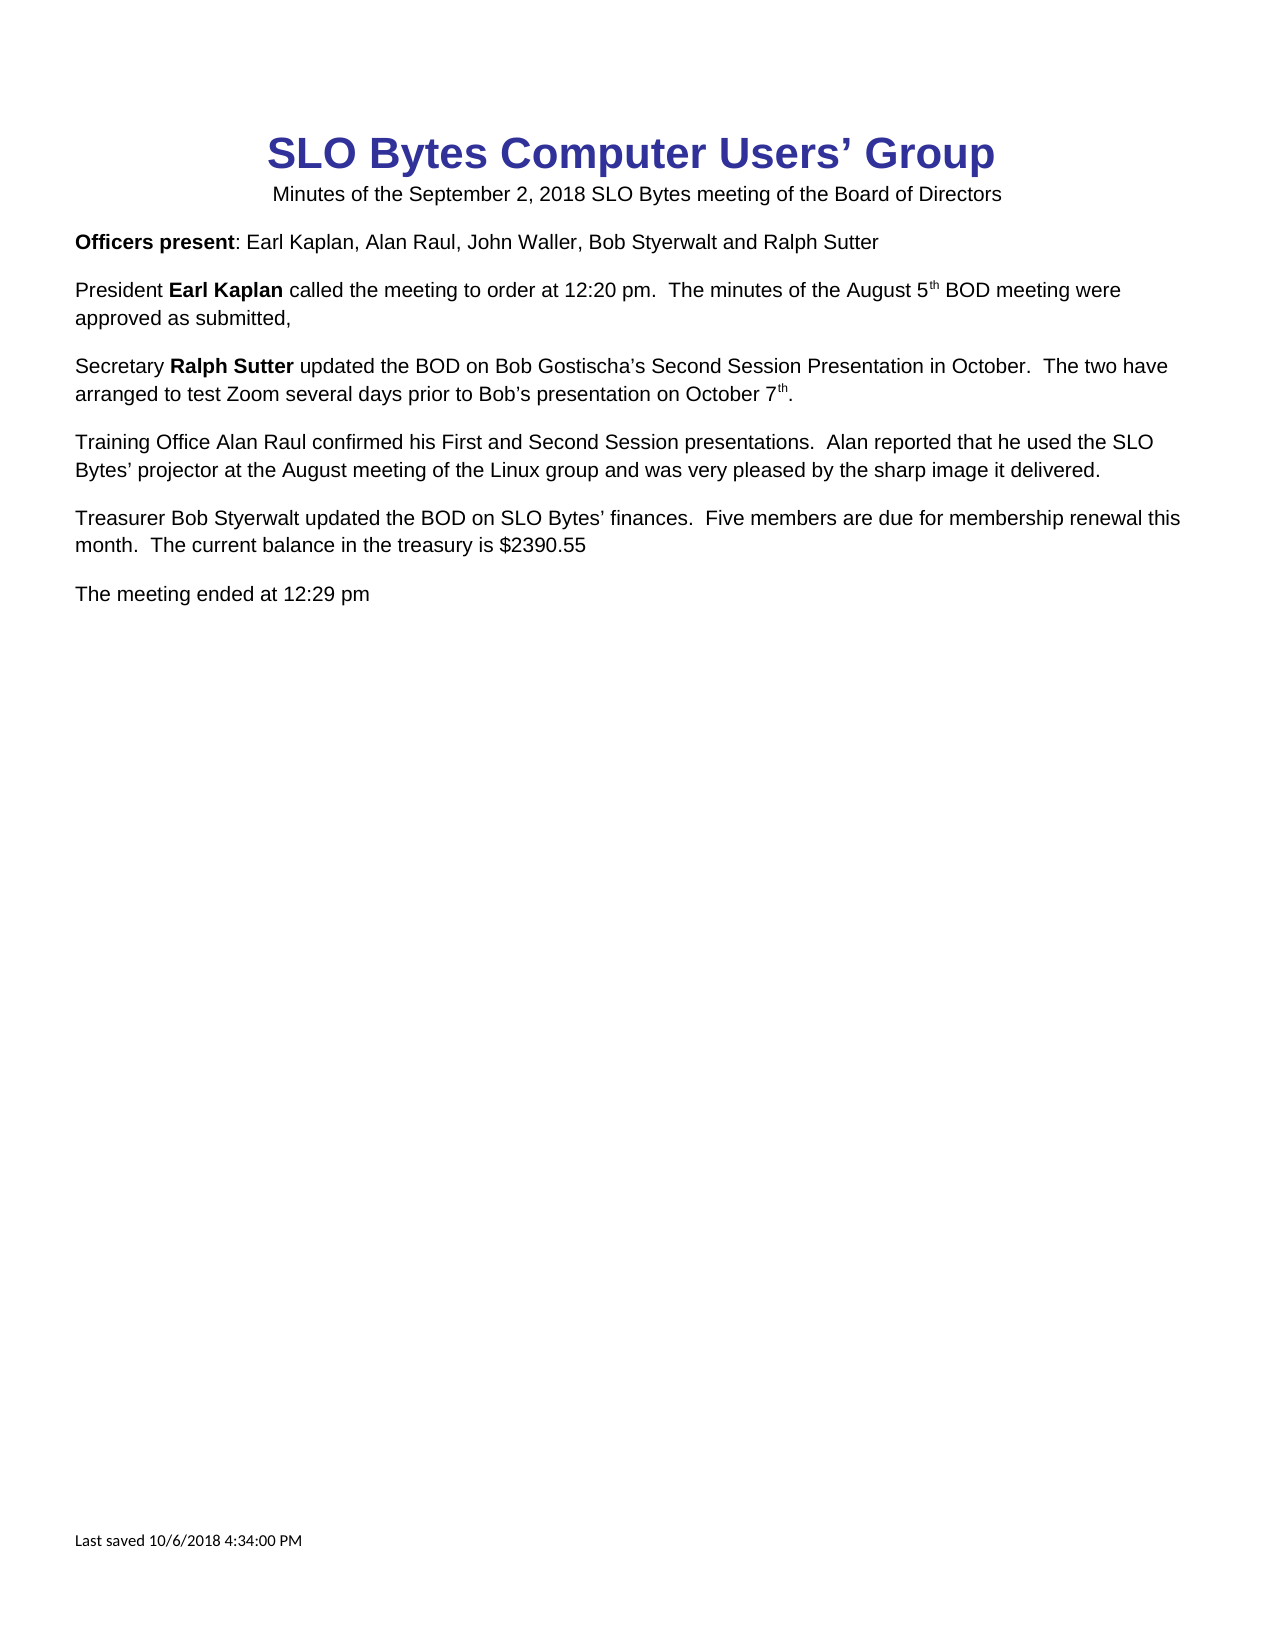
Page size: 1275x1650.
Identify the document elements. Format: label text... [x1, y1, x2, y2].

text Treasurer Bob Styerwalt updated the BOD on SLO Bytes’ finances. Five members are due for membership renewal this month. The current balance in the treasury is $2390.55 [75, 506, 1200, 557]
text Officers present: Earl Kaplan, Alan Raul, John Waller, Bob Styerwalt and Ralph Sutter [75, 230, 1200, 254]
text Secretary Ralph Sutter updated the BOD on Bob Gostischa’s Second Session Presentation in October. The two have arranged to test Zoom several days prior to Bob’s presentation on October 7th. [75, 354, 1200, 406]
text President Earl Kaplan called the meeting to order at 12:20 pm. The minutes of the August 5th BOD meeting were approved as submitted, [75, 278, 1200, 330]
text Training Office Alan Raul confirmed his First and Second Session presentations. Alan reported that he used the SLO Bytes’ projector at the August meeting of the Linux group and was very pleased by the sharp image it delivered. [75, 430, 1200, 481]
text SLO Bytes Computer Users’ Group Minutes of the September 2, 2018 SLO Bytes meeting of the Board of Directors [75, 128, 1200, 206]
text The meeting ended at 12:29 pm [75, 582, 1200, 606]
